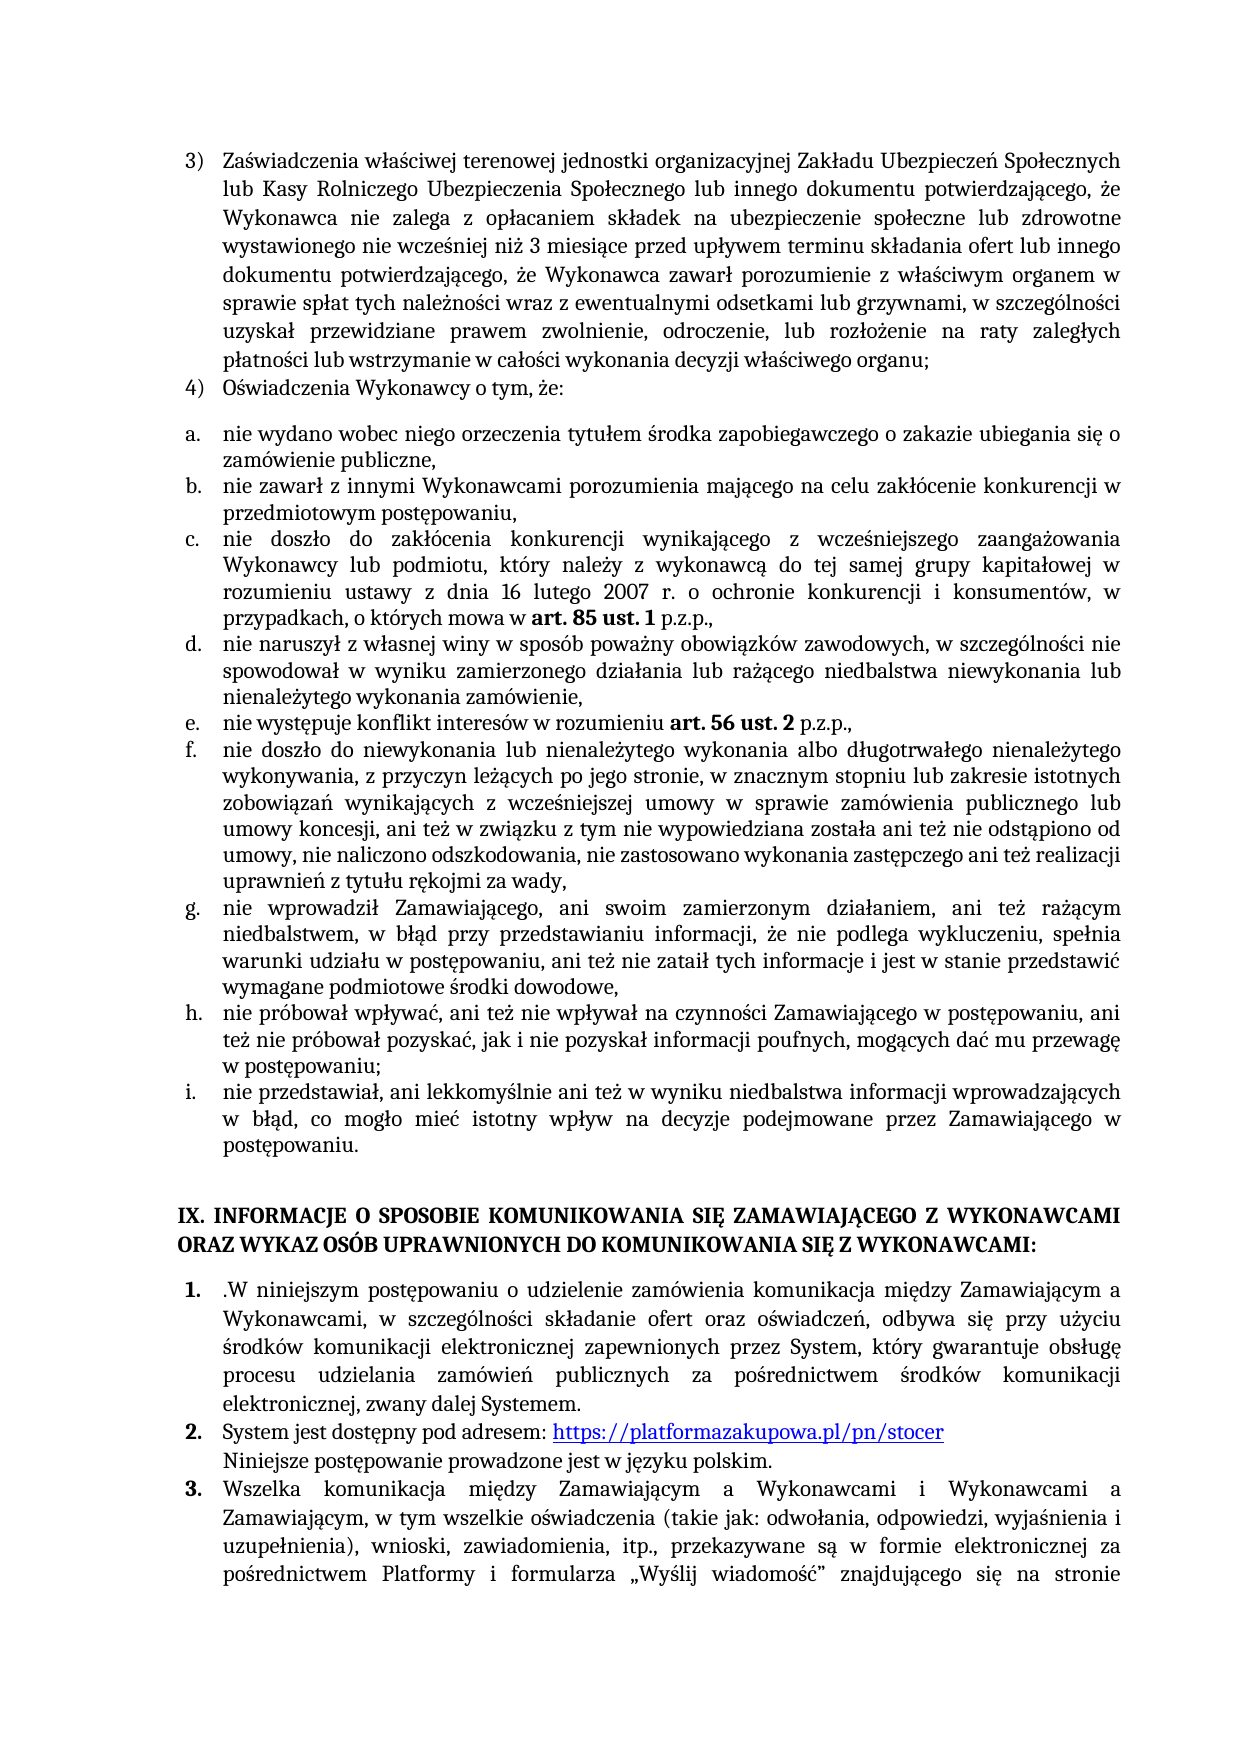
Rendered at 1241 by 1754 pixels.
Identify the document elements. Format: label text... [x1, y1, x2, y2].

list nie zawarł z innymi Wykonawcami porozumienia mającego na celu zakłócenie konkurencji w przedmiotowym postępowaniu, [185, 473, 1122, 526]
list nie doszło do zakłócenia konkurencji wynikającego z wcześniejszego zaangażowania Wykonawcy lub podmiotu, który należy z wykonawcą do tej samej grupy kapitałowej w rozumieniu ustawy z dnia 16 lutego 2007 r. o ochronie konkurencji i konsumentów, w przypadkach, o których mowa w art. 85 ust. 1 p.z.p., [185, 526, 1122, 631]
list nie wprowadził Zamawiającego, ani swoim zamierzonym działaniem, ani też rażącym niedbalstwem, w błąd przy przedstawianiu informacji, że nie podlega wykluczeniu, spełnia warunki udziału w postępowaniu, ani też nie zataił tych informacje i jest w stanie przedstawić wymagane podmiotowe środki dowodowe, [185, 895, 1122, 1000]
list System jest dostępny pod adresem: https://platformazakupowa.pl/pn/stocer [185, 1419, 1122, 1445]
list nie naruszył z własnej winy w sposób poważny obowiązków zawodowych, w szczególności nie spowodował w wyniku zamierzonego działania lub rażącego niedbalstwa niewykonania lub nienależytego wykonania zamówienie, [185, 631, 1122, 710]
list Niniejsze postępowanie prowadzone jest w języku polskim. [223, 1447, 1122, 1474]
list nie doszło do niewykonania lub nienależytego wykonania albo długotrwałego nienależytego wykonywania, z przyczyn leżących po jego stronie, w znacznym stopniu lub zakresie istotnych zobowiązań wynikających z wcześniejszej umowy w sprawie zamówienia publicznego lub umowy koncesji, ani też w związku z tym nie wypowiedziana została ani też nie odstąpiono od umowy, nie naliczono odszkodowania, nie zastosowano wykonania zastępczego ani też realizacji uprawnień z tytułu rękojmi za wady, [185, 737, 1122, 895]
list nie występuje konflikt interesów w rozumieniu art. 56 ust. 2 p.z.p., [185, 710, 1122, 737]
list Zaświadczenia właściwej terenowej jednostki organizacyjnej Zakładu Ubezpieczeń Społecznych lub Kasy Rolniczego Ubezpieczenia Społecznego lub innego dokumentu potwierdzającego, że Wykonawca nie zalega z opłacaniem składek na ubezpieczenie społeczne lub zdrowotne wystawionego nie wcześniej niż 3 miesiące przed upływem terminu składania ofert lub innego dokumentu potwierdzającego, że Wykonawca zawarł porozumienie z właściwym organem w sprawie spłat tych należności wraz z ewentualnymi odsetkami lub grzywnami, w szczególności uzyskał przewidziane prawem zwolnienie, odroczenie, lub rozłożenie na raty zaległych płatności lub wstrzymanie w całości wykonania decyzji właściwego organu; [185, 148, 1122, 373]
list .W niniejszym postępowaniu o udzielenie zamówienia komunikacja między Zamawiającym a Wykonawcami, w szczególności składanie ofert oraz oświadczeń, odbywa się przy użyciu środków komunikacji elektronicznej zapewnionych przez System, który gwarantuje obsługę procesu udzielania zamówień publicznych za pośrednictwem środków komunikacji elektronicznej, zwany dalej Systemem. [185, 1277, 1122, 1417]
list nie wydano wobec niego orzeczenia tytułem środka zapobiegawczego o zakazie ubiegania się o zamówienie publiczne, [185, 420, 1122, 473]
list Oświadczenia Wykonawcy o tym, że: [185, 375, 1122, 402]
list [185, 1476, 1122, 1588]
list nie przedstawiał, ani lekkomyślnie ani też w wyniku niedbalstwa informacji wprowadzających w błąd, co mogło mieć istotny wpływ na decyzje podejmowane przez Zamawiającego w postępowaniu. [185, 1079, 1122, 1158]
list nie próbował wpływać, ani też nie wpływał na czynności Zamawiającego w postępowaniu, ani też nie próbował pozyskać, jak i nie pozyskał informacji poufnych, mogących dać mu przewagę w postępowaniu; [185, 1000, 1122, 1079]
text IX. INFORMACJE O SPOSOBIE KOMUNIKOWANIA SIĘ ZAMAWIAJĄCEGO Z WYKONAWCAMI ORAZ WYKAZ OSÓB UPRAWNIONYCH DO KOMUNIKOWANIA SIĘ Z WYKONAWCAMI: [177, 1203, 1122, 1258]
